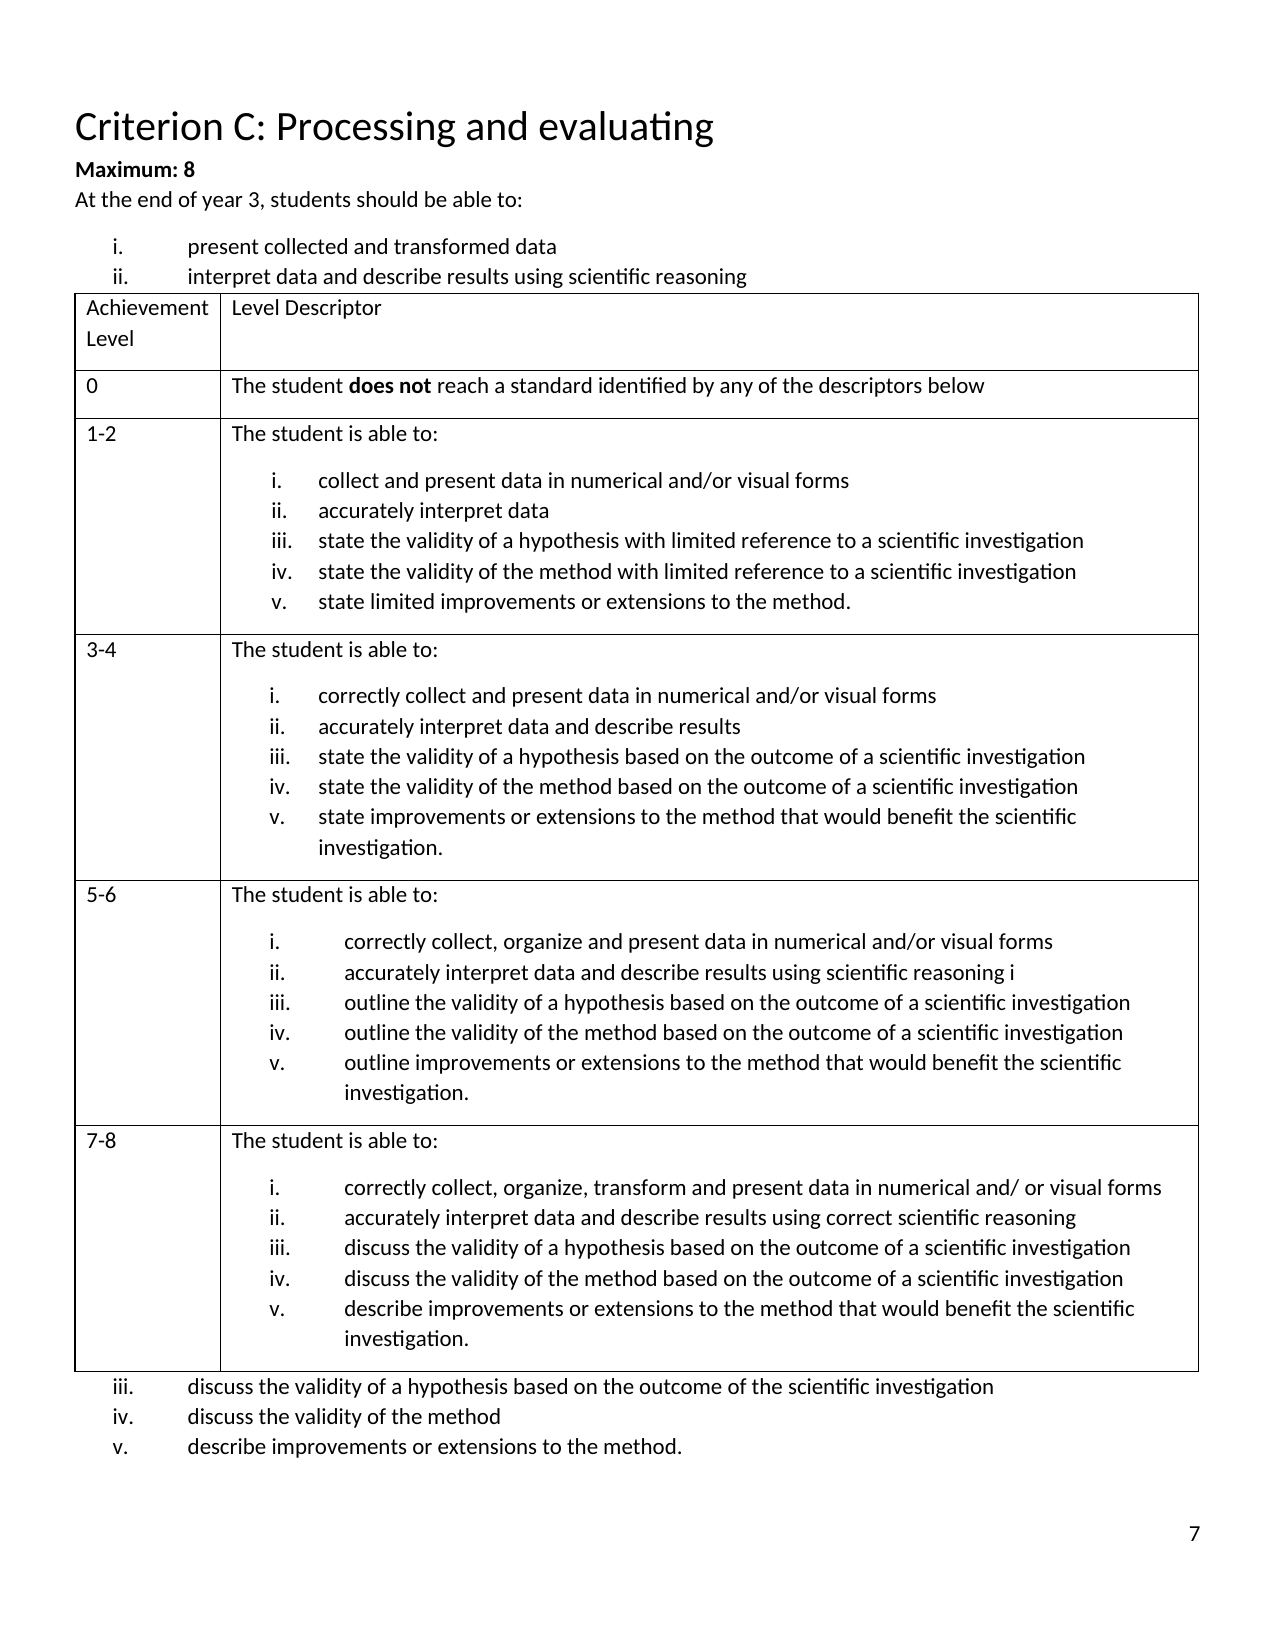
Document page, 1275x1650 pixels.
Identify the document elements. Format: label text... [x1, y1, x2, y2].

table_cell 3-4 [76, 635, 220, 879]
table_cell The student is able to: correctly collect and present data in numerical and/or visual forms accurately interpret data and describe results state the validity of a hypothesis based on the outcome of a scientific investigation state the validity of the method based on the outcome of a scientific investigation state improvements or extensions to the method that would benefit the scientific investigation. [221, 635, 1198, 879]
text Maximum: 8 [75, 155, 1200, 183]
table_cell The student is able to: correctly collect, organize, transform and present data in numerical and/ or visual forms accurately interpret data and describe results using correct scientific reasoning discuss the validity of a hypothesis based on the outcome of a scientific investigation discuss the validity of the method based on the outcome of a scientific investigation describe improvements or extensions to the method that would benefit the scientific investigation. [221, 1126, 1198, 1371]
table_cell 5-6 [76, 881, 220, 1125]
list present collected and transformed data [112, 232, 1200, 260]
table_cell 0 [76, 371, 220, 418]
table_cell 1-2 [76, 419, 220, 634]
text At the end of year 3, students should be able to: [75, 185, 1200, 213]
list interpret data and describe results using scientific reasoning [112, 262, 1200, 290]
table_header Level Descriptor [221, 294, 1198, 370]
list discuss the validity of a hypothesis based on the outcome of the scientific investigation [112, 1372, 1200, 1400]
list discuss the validity of the method [112, 1402, 1200, 1430]
subtitle Criterion C: Processing and evaluating [75, 100, 1200, 151]
table_cell The student is able to: collect and present data in numerical and/or visual forms accurately interpret data state the validity of a hypothesis with limited reference to a scientific investigation state the validity of the method with limited reference to a scientific investigation state limited improvements or extensions to the method. [221, 419, 1198, 634]
list describe improvements or extensions to the method. [112, 1432, 1200, 1460]
table_cell The student does not reach a standard identified by any of the descriptors below [221, 371, 1198, 418]
table_cell The student is able to: correctly collect, organize and present data in numerical and/or visual forms accurately interpret data and describe results using scientific reasoning i outline the validity of a hypothesis based on the outcome of a scientific investigation outline the validity of the method based on the outcome of a scientific investigation outline improvements or extensions to the method that would benefit the scientific investigation. [221, 881, 1198, 1125]
table_cell 7-8 [76, 1126, 220, 1371]
table_header Achievement Level [76, 294, 220, 370]
